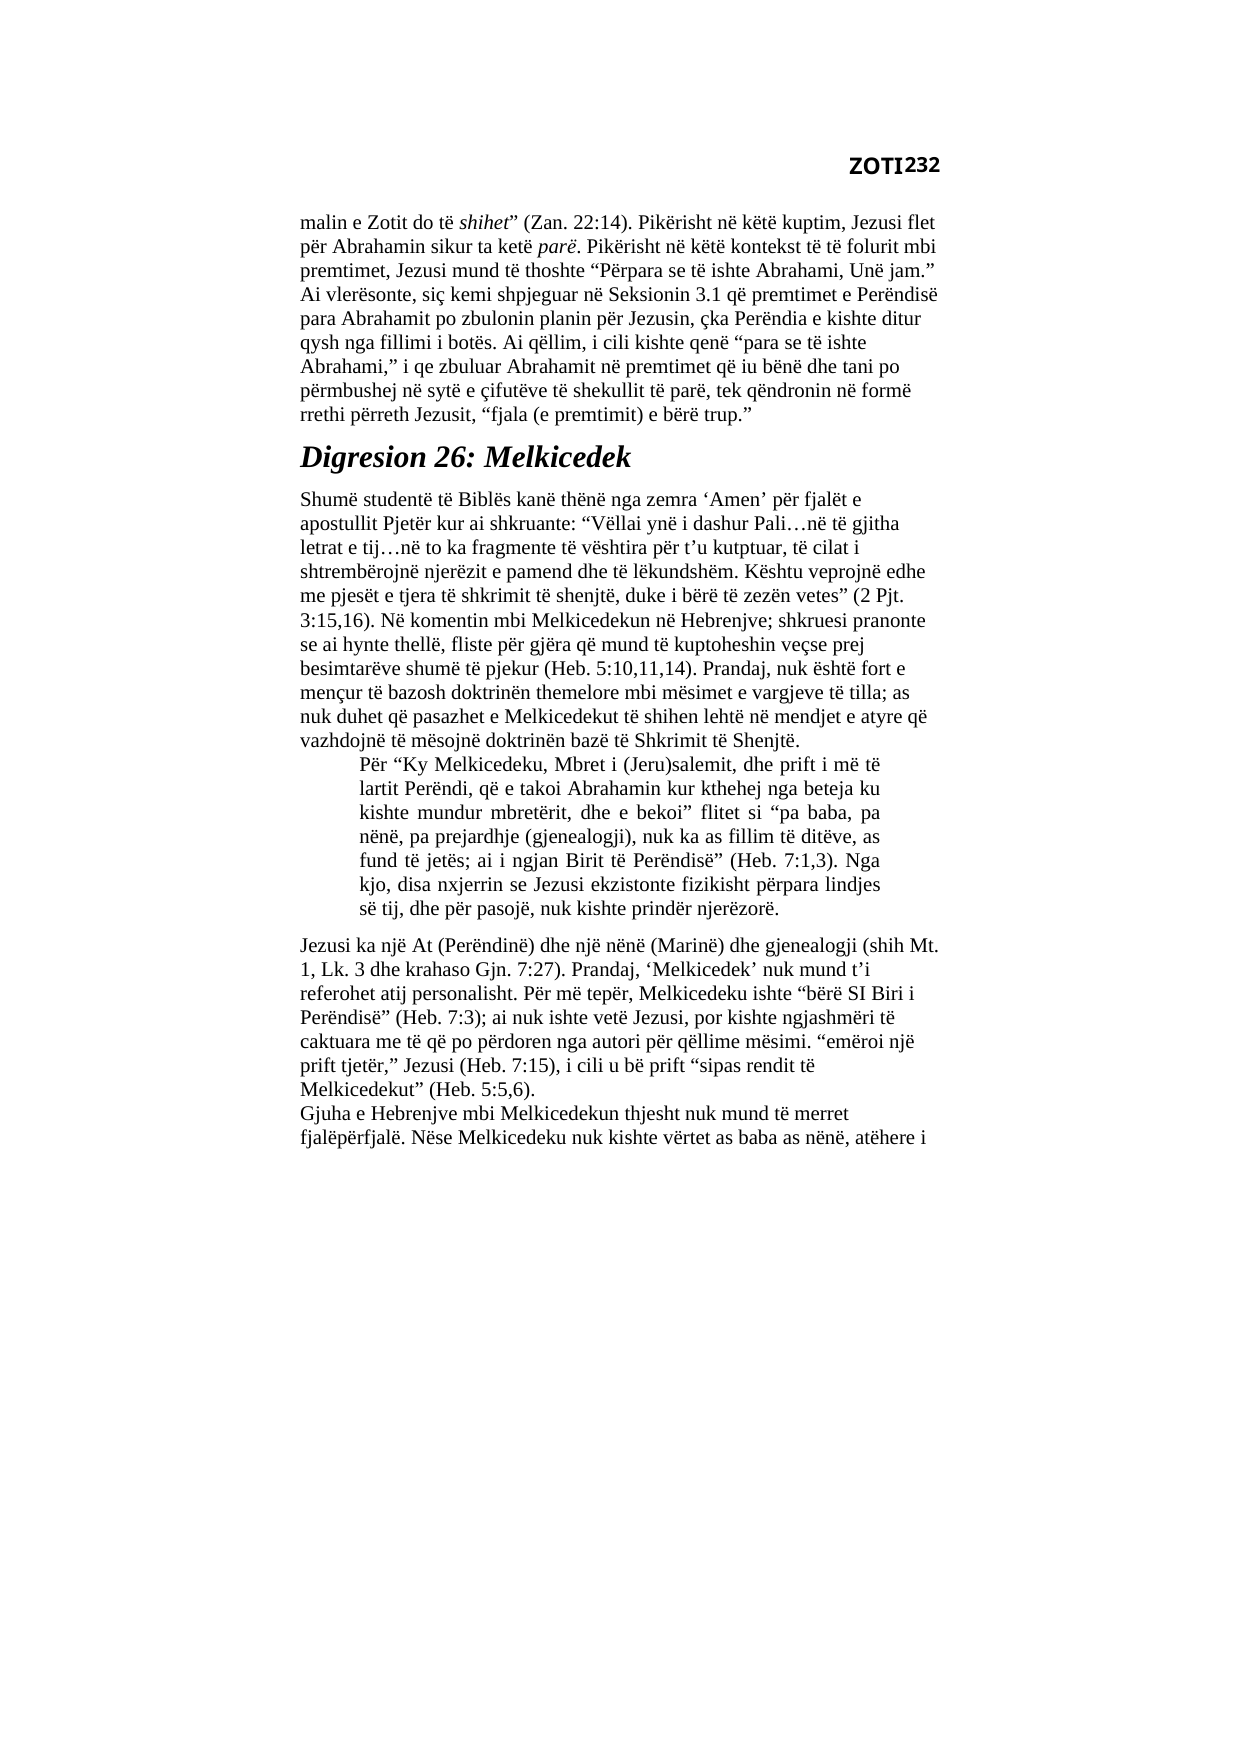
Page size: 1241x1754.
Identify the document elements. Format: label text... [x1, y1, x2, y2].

text Për “Ky Melkicedeku, Mbret i (Jeru)salemit, dhe prift i më të lartit Perëndi, që e takoi Abrahamin kur kthehej nga beteja ku kishte mundur mbretërit, dhe e bekoi” flitet si “pa baba, pa nënë, pa prejardhje (gjenealogji), nuk ka as fillim të ditëve, as fund të jetës; ai i ngjan Birit të Perëndisë” (Heb. 7:1,3). Nga kjo, disa nxjerrin se Jezusi ekzistonte fizikisht përpara lindjes së tij, dhe për pasojë, nuk kishte prindër njerëzorë. [359, 752, 881, 920]
text 3. Provë për këtë gjendet tek Gjn. 8:56: “Ati yt Abrahami kërceu nga gëzimi kur duhej të parashikonte mbretërinë time; e parashikoi dhe u gëzua.” E vetmja kohë kur Abrahami regjistrohet të ketë qeshur dhe të ketë qenë i lumtur ishte kur iu dha premtimi se do të kishte pasardhës; ai kuptoi që tekefundit ai premtim i referohej Jezusit (Zan. 17:17). Abrahami “shikoi” drejt Krishtit përmes premtimeve që iu bënë në lidhje me Jezusin. Në mënyrë kriptike, ai komentoi mbi sakrificën e ardhshme të Jezusit: “Në malin e Zotit do të shihet” (Zan. 22:14). Pikërisht në këtë kuptim, Jezusi flet për Abrahamin sikur ta ketë parë. Pikërisht në këtë kontekst të të folurit mbi premtimet, Jezusi mund të thoshte “Përpara se të ishte Abrahami, Unë jam.” Ai vlerësonte, siç kemi shpjeguar në Seksionin 3.1 që premtimet e Perëndisë para Abrahamit po zbulonin planin për Jezusin, çka Perëndia e kishte ditur qysh nga fillimi i botës. Ai qëllim, i cili kishte qenë “para se të ishte Abrahami,” i qe zbuluar Abrahamit në premtimet që iu bënë dhe tani po përmbushej në sytë e çifutëve të shekullit të parë, tek qëndronin në formë rrethi përreth Jezusit, “fjala (e premtimit) e bërë trup.” [300, 210, 940, 426]
text Jezusi ka një At (Perëndinë) dhe një nënë (Marinë) dhe gjenealogji (shih Mt. 1, Lk. 3 dhe krahaso Gjn. 7:27). Prandaj, ‘Melkicedek’ nuk mund t’i referohet atij personalisht. Për më tepër, Melkicedeku ishte “bërë SI Biri i Perëndisë” (Heb. 7:3); ai nuk ishte vetë Jezusi, por kishte ngjashmëri të caktuara me të që po përdoren nga autori për qëllime mësimi. “emëroi një prift tjetër,” Jezusi (Heb. 7:15), i cili u bë prift “sipas rendit të Melkicedekut” (Heb. 5:5,6). [300, 933, 940, 1101]
text Digresion 26: Melkicedek [300, 439, 940, 475]
text Shumë studentë të Biblës kanë thënë nga zemra ‘Amen’ për fjalët e apostullit Pjetër kur ai shkruante: “Vëllai ynë i dashur Pali…në të gjitha letrat e tij…në to ka fragmente të vështira për t’u kutptuar, të cilat i shtrembërojnë njerëzit e pamend dhe të lëkundshëm. Kështu veprojnë edhe me pjesët e tjera të shkrimit të shenjtë, duke i bërë të zezën vetes” (2 Pjt. 3:15,16). Në komentin mbi Melkicedekun në Hebrenjve; shkruesi pranonte se ai hynte thellë, fliste për gjëra që mund të kuptoheshin veçse prej besimtarëve shumë të pjekur (Heb. 5:10,11,14). Prandaj, nuk është fort e mençur të bazosh doktrinën themelore mbi mësimet e vargjeve të tilla; as nuk duhet që pasazhet e Melkicedekut të shihen lehtë në mendjet e atyre që vazhdojnë të mësojnë doktrinën bazë të Shkrimit të Shenjtë. [300, 487, 940, 752]
